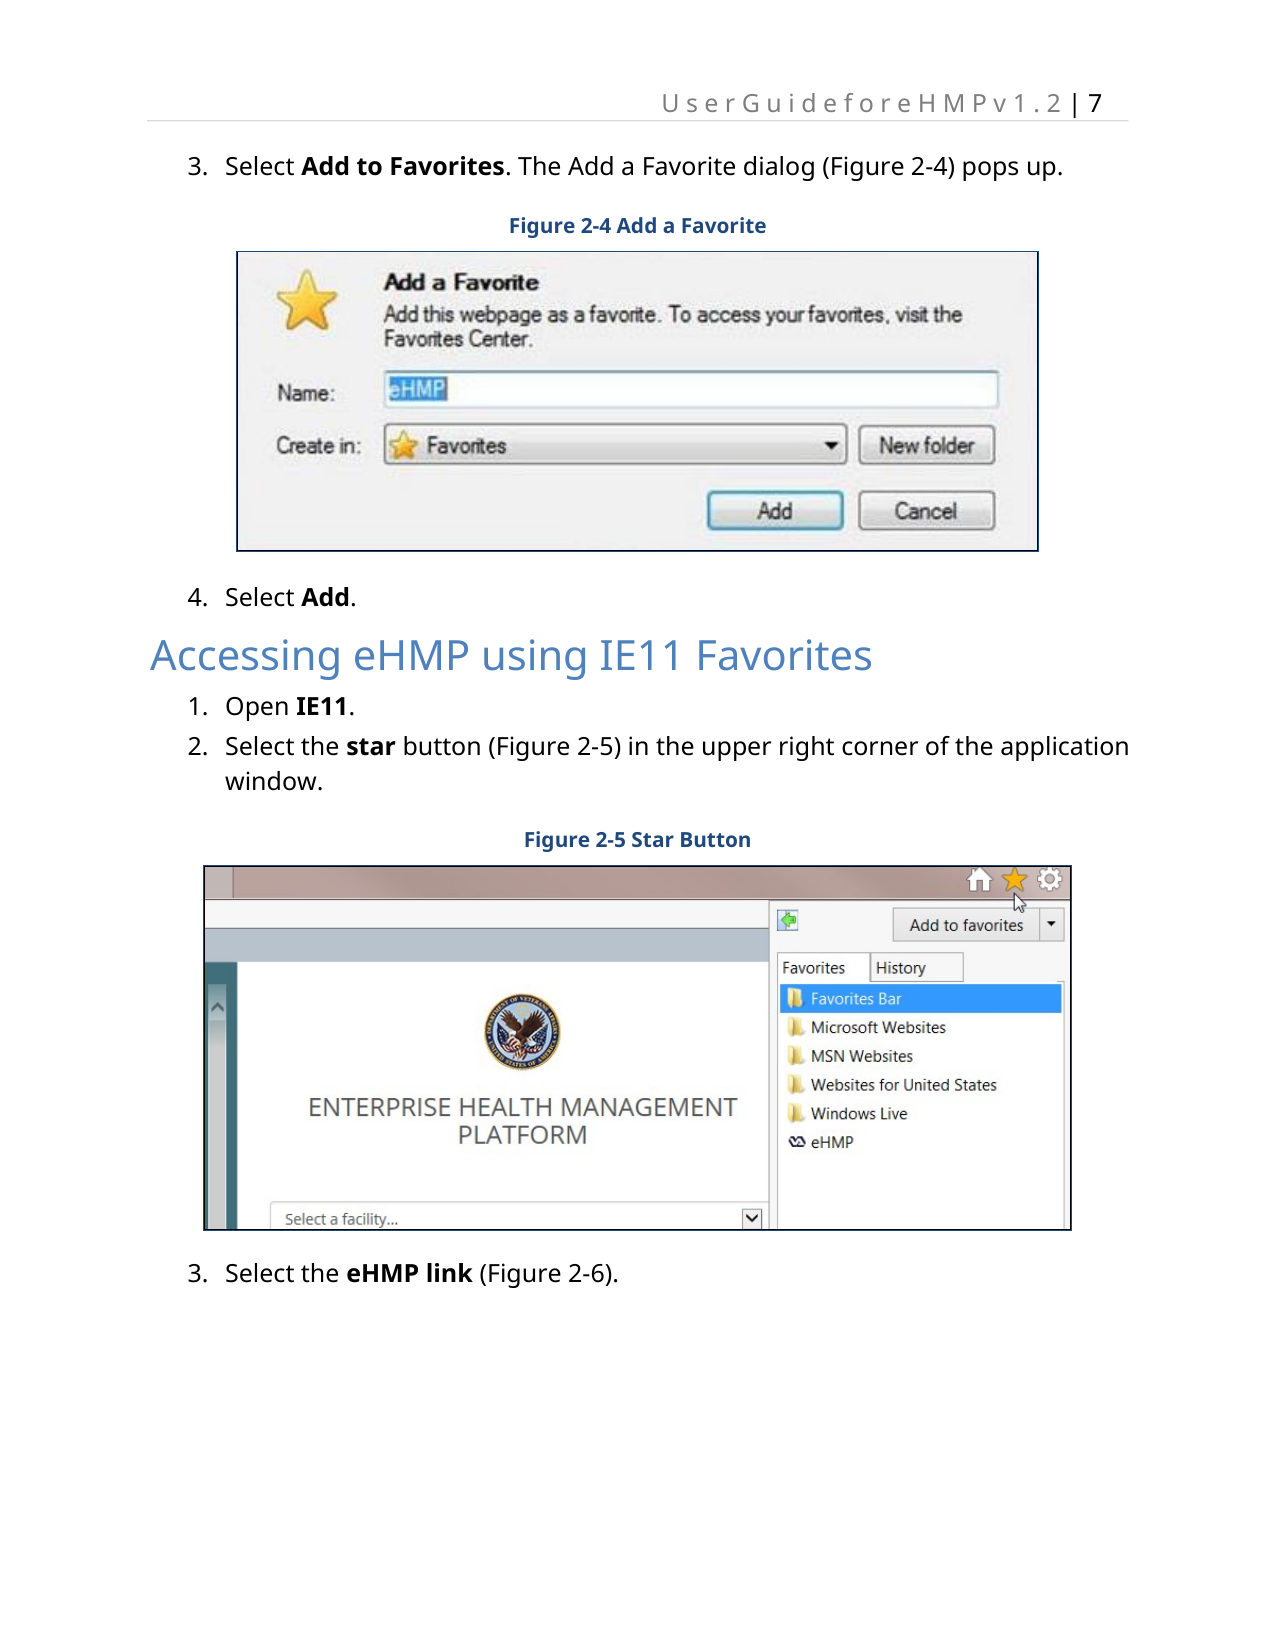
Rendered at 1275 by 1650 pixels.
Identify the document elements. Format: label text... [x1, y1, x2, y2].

picture [205, 867, 1070, 1229]
text Figure 2-4 Add a Favorite [285, 211, 990, 239]
list Select the star button (Figure 2-5) in the upper right corner of the application window. [187, 729, 1142, 797]
picture [238, 252, 1037, 550]
list Select Add to Favorites. The Add a Favorite dialog (Figure 2-4) pops up. [187, 149, 1142, 183]
list Select Add. [187, 579, 1142, 613]
list Open IE11. [187, 689, 1142, 723]
text Figure 2-5 Star Button [285, 825, 990, 853]
subtitle Accessing eHMP using IE11 Favorites [150, 626, 1142, 682]
list Select the eHMP link (Figure 2-6). [187, 1256, 1142, 1290]
